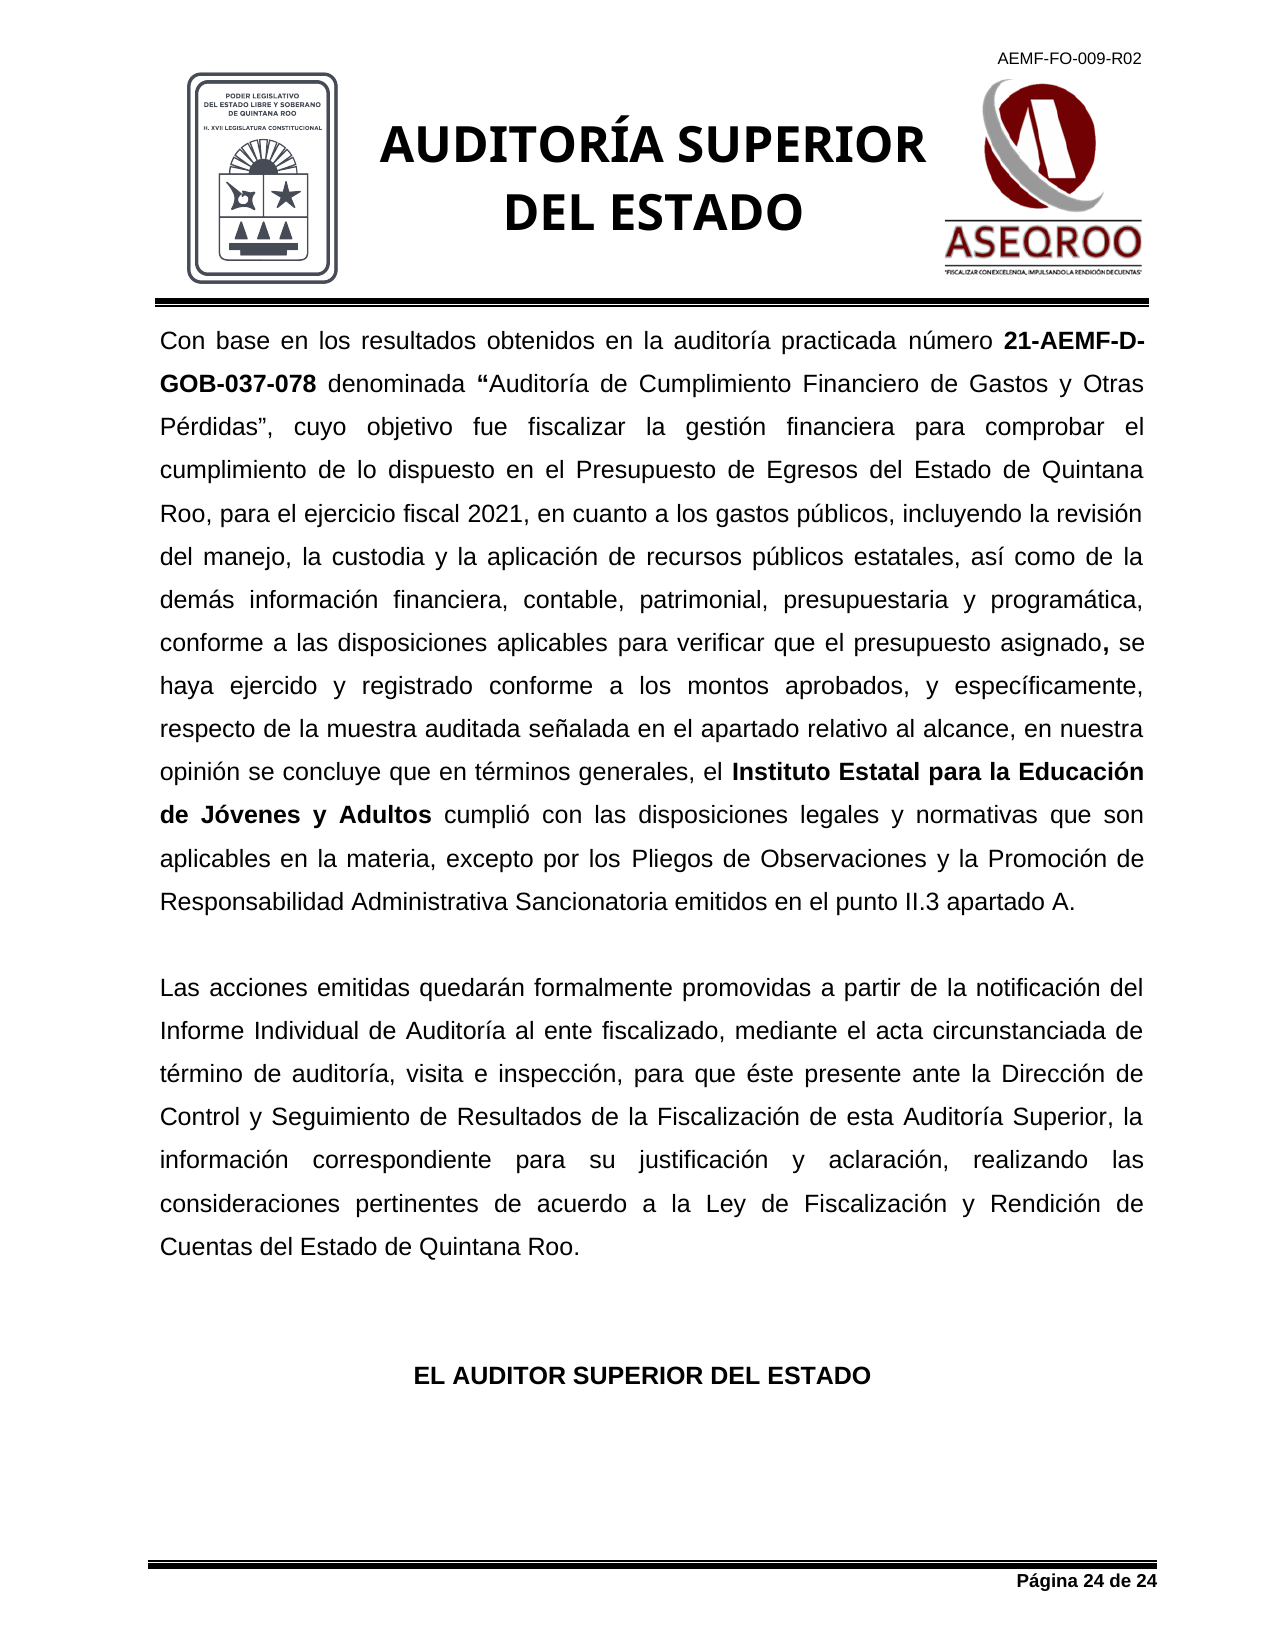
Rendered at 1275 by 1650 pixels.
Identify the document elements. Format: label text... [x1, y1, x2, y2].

text Las acciones emitidas quedarán formalmente promovidas a partir de la notificación del Informe Individual de Auditoría al ente fiscalizado, mediante el acta circunstanciada de término de auditoría, visita e inspección, para que éste presente ante la Dirección de Control y Seguimiento de Resultados de la Fiscalización de esta Auditoría Superior, la información correspondiente para su justificación y aclaración, realizando las consideraciones pertinentes de acuerdo a la Ley de Fiscalización y Rendición de Cuentas del Estado de Quintana Roo. [159, 973, 1145, 1260]
picture [944, 79, 1142, 275]
picture [184, 68, 340, 286]
text Con base en los resultados obtenidos en la auditoría practicada número 21-AEMF-D-GOB-037-078 denominada “Auditoría de Cumplimiento Financiero de Gastos y Otras Pérdidas”, cuyo objetivo fue fiscalizar la gestión financiera para comprobar el cumplimiento de lo dispuesto en el Presupuesto de Egresos del Estado de Quintana Roo, para el ejercicio fiscal 2021, en cuanto a los gastos públicos, incluyendo la revisión del manejo, la custodia y la aplicación de recursos públicos estatales, así como de la demás información financiera, contable, patrimonial, presupuestaria y programática, conforme a las disposiciones aplicables para verificar que el presupuesto asignado, se haya ejercido y registrado conforme a los montos aprobados, y específicamente, respecto de la muestra auditada señalada en el apartado relativo al alcance, en nuestra opinión se concluye que en términos generales, el Instituto Estatal para la Educación de Jóvenes y Adultos cumplió con las disposiciones legales y normativas que son aplicables en la materia, excepto por los Pliegos de Observaciones y la Promoción de Responsabilidad Administrativa Sancionatoria emitidos en el punto II.3 apartado A. [159, 326, 1145, 915]
text EL AUDITOR SUPERIOR DEL ESTADO [148, 1361, 1137, 1390]
